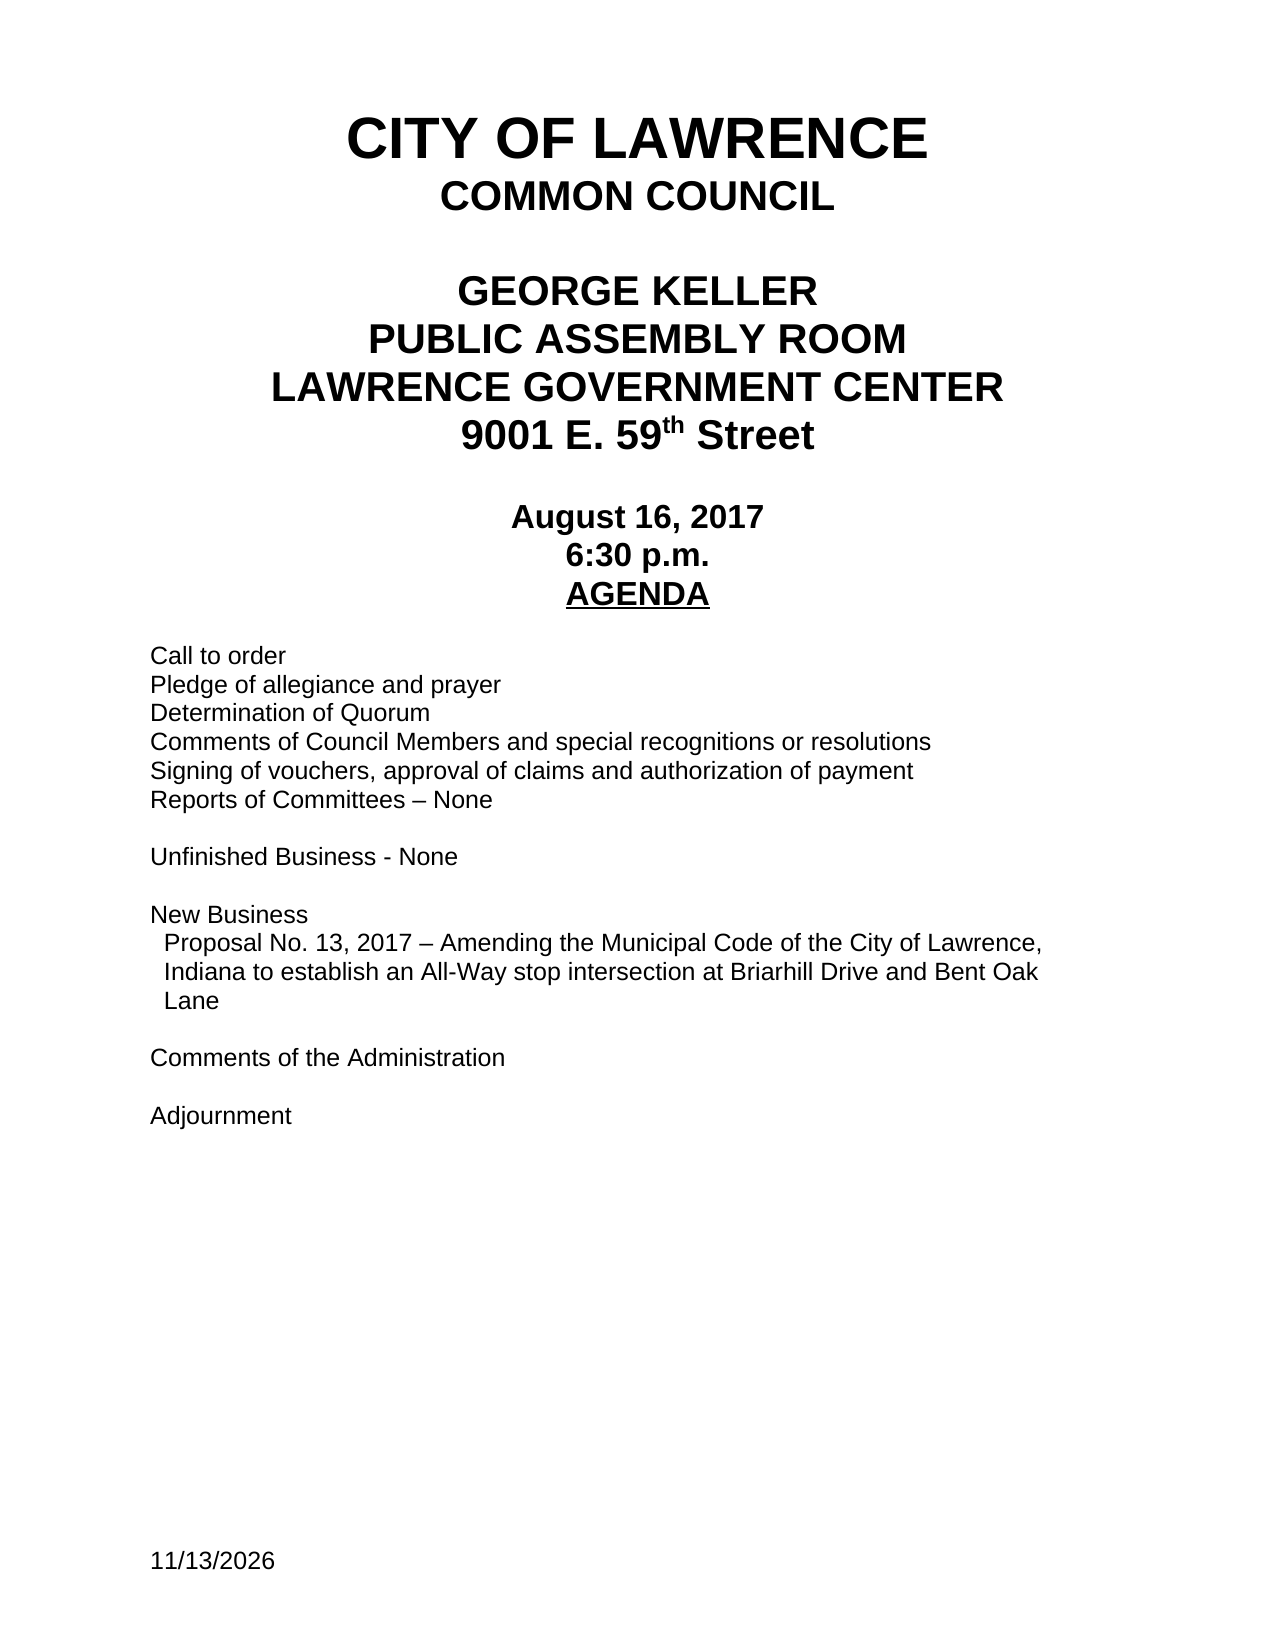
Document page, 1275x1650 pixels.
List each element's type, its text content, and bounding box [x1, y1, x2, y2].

text Adjournment [150, 1101, 1125, 1129]
text Unfinished Business - None [150, 842, 1125, 871]
text Comments of Council Members and special recognitions or resolutions [150, 727, 1125, 756]
subtitle August 16, 2017 [150, 497, 1125, 535]
subtitle PUBLIC ASSEMBLY ROOM [150, 314, 1125, 362]
text New Business [150, 899, 1125, 928]
text Indiana to establish an All-Way stop intersection at Briarhill Drive and Bent Oak [150, 957, 1125, 986]
text Proposal No. 13, 2017 – Amending the Municipal Code of the City of Lawrence, [150, 928, 1125, 957]
subtitle AGENDA [150, 574, 1125, 612]
text Determination of Quorum [150, 698, 1125, 727]
text Reports of Committees – None [150, 784, 1125, 813]
text Call to order [150, 641, 1125, 669]
subtitle Signing of vouchers, approval of claims and authorization of payment [150, 756, 1125, 784]
text Comments of the Administration [150, 1043, 1125, 1072]
subtitle GEORGE KELLER [150, 267, 1125, 314]
text Pledge of allegiance and prayer [150, 669, 1125, 698]
text Lane [150, 986, 1125, 1014]
subtitle COMMON COUNCIL [150, 171, 1125, 219]
subtitle CITY OF [150, 104, 1125, 171]
text 6:30 p.m. [150, 535, 1125, 574]
